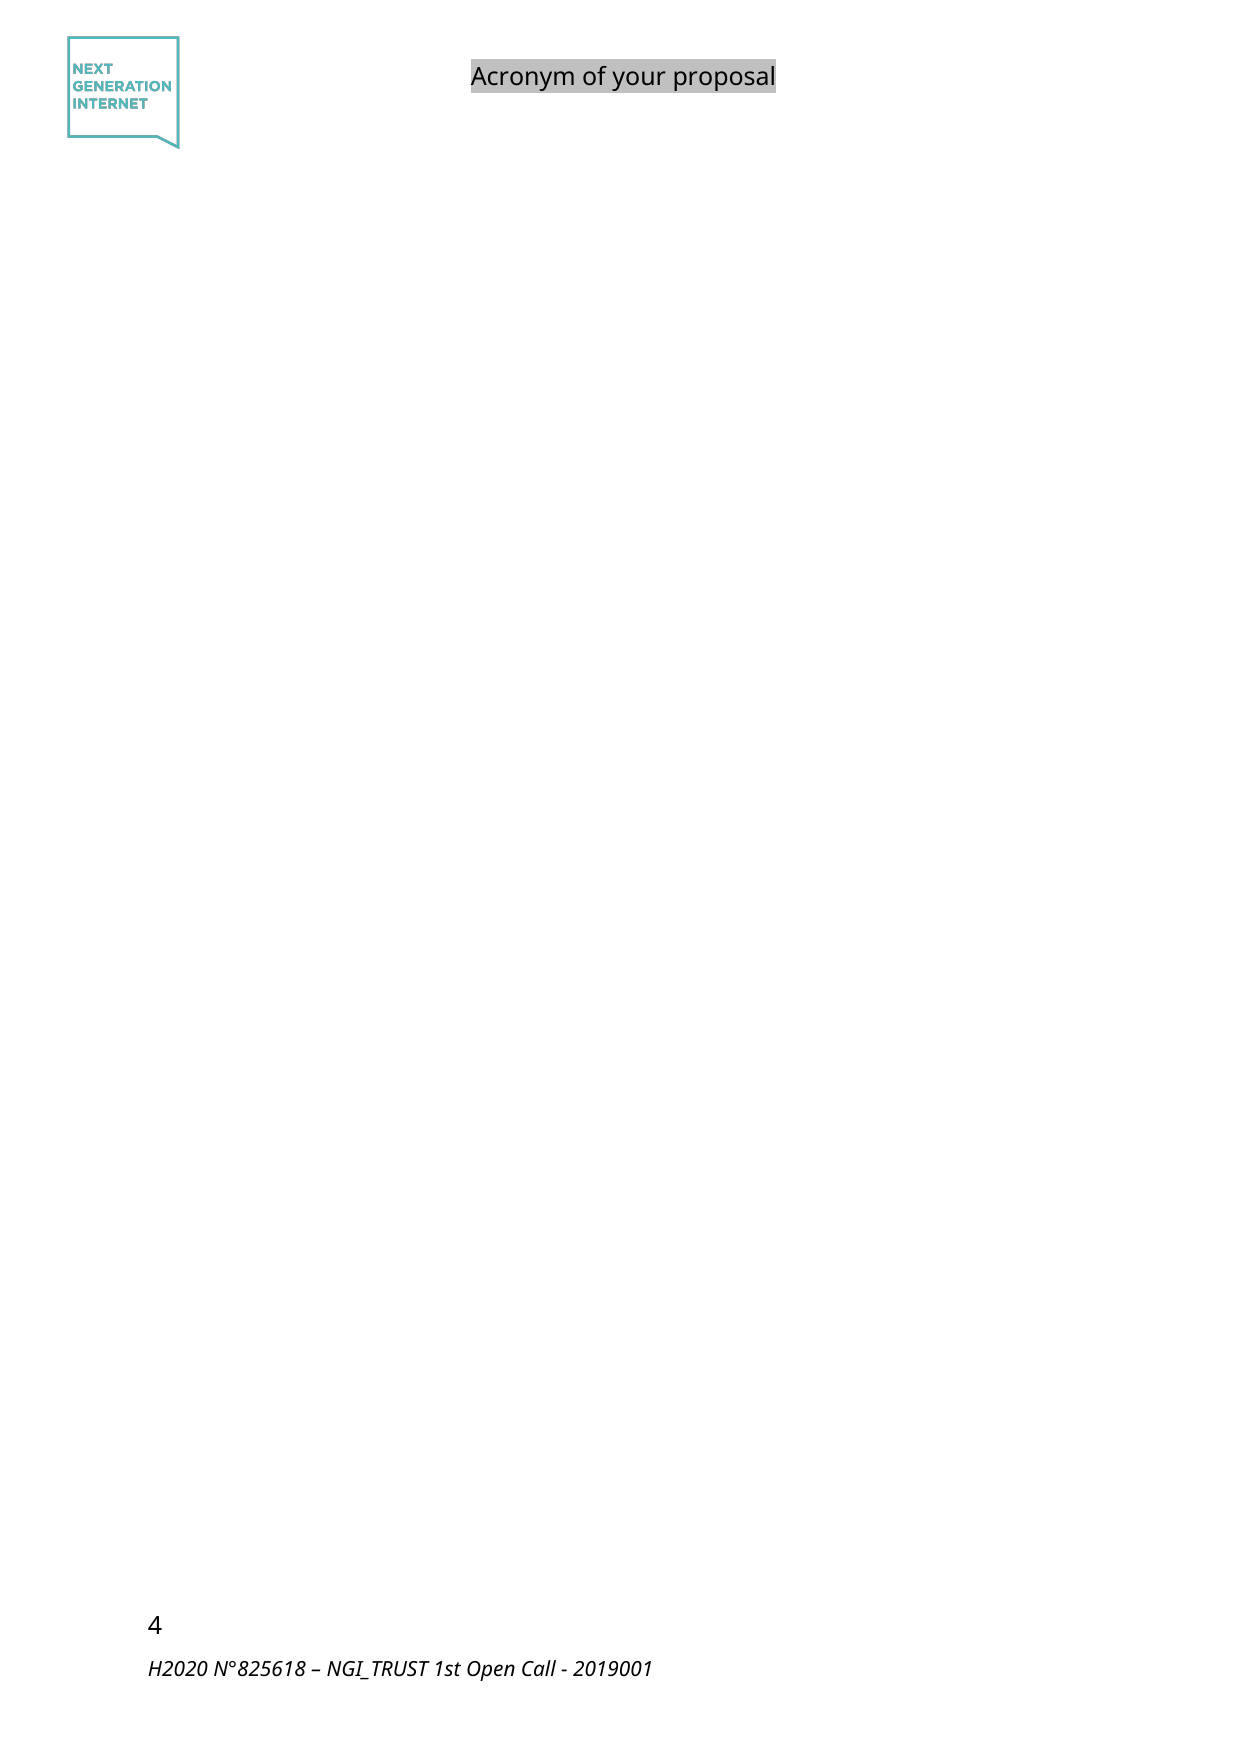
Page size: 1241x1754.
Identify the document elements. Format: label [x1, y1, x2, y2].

picture [65, 35, 182, 153]
